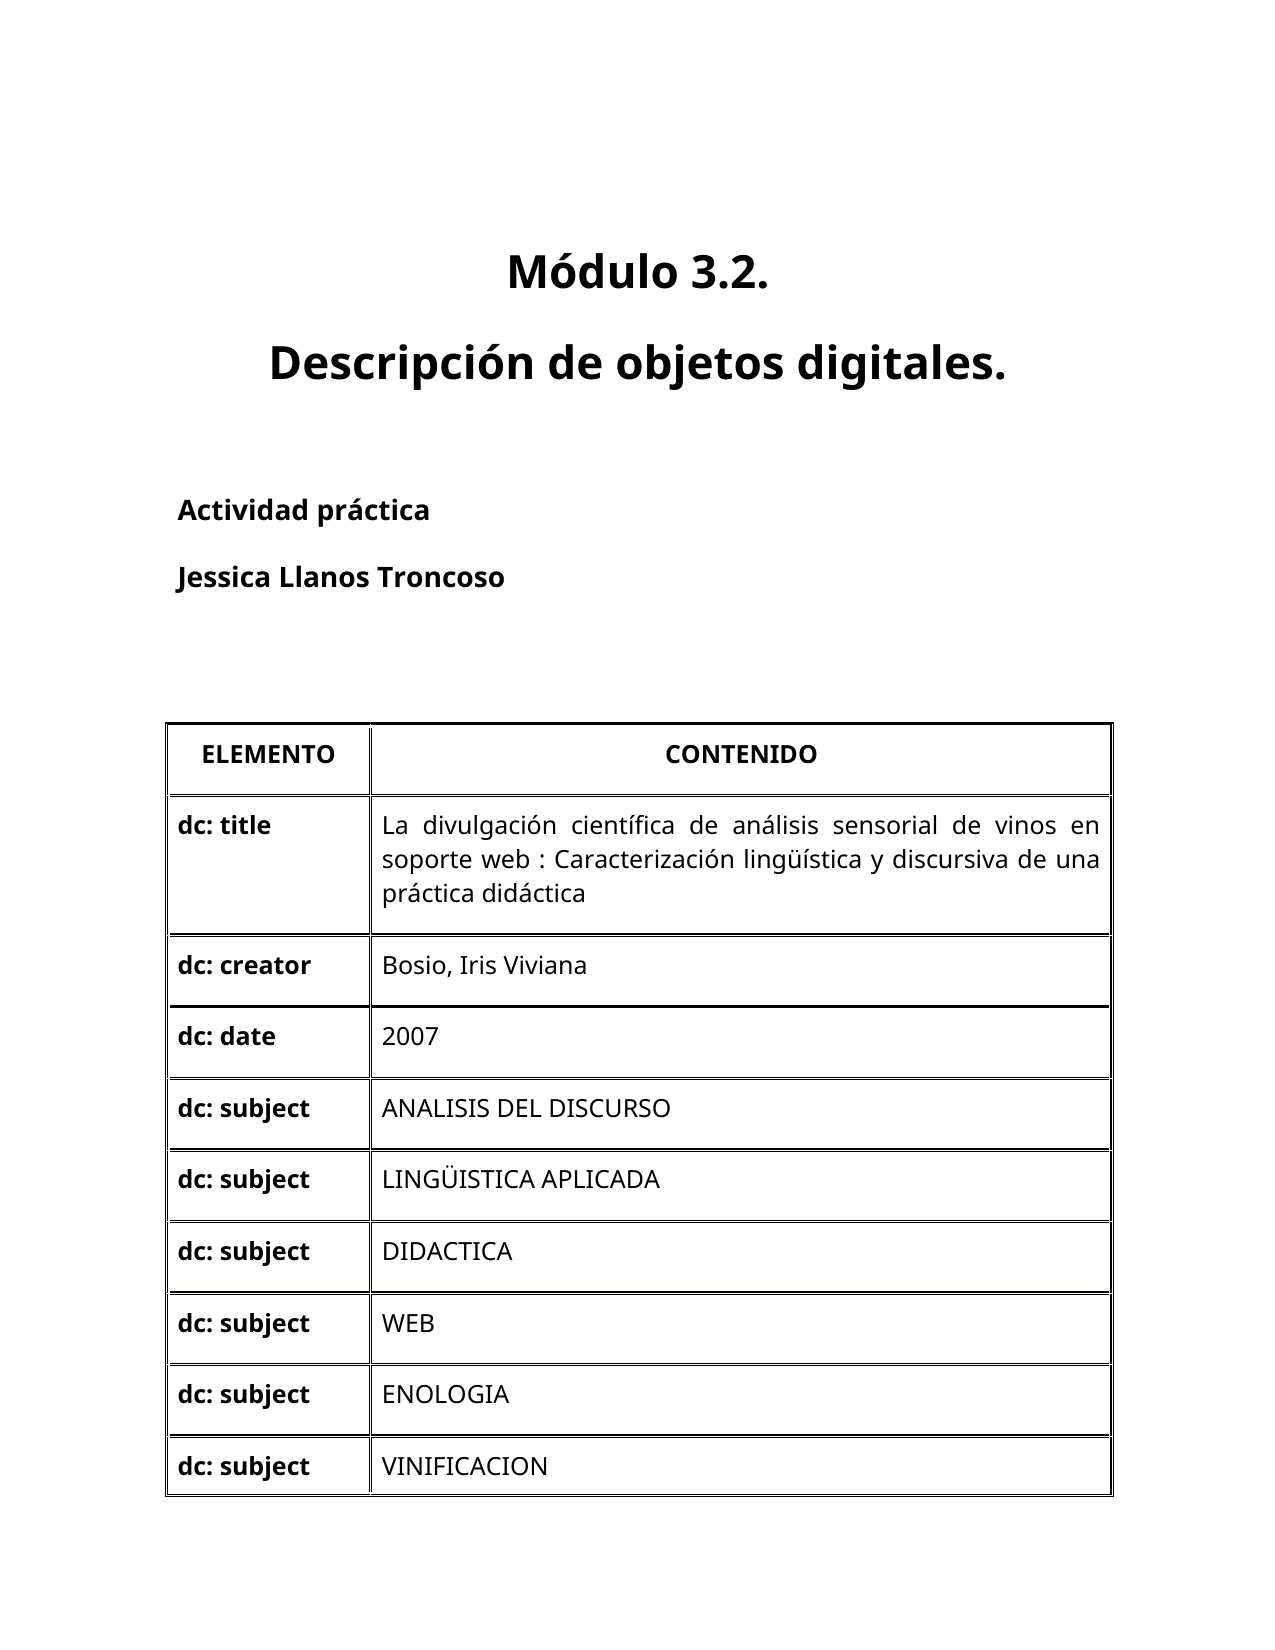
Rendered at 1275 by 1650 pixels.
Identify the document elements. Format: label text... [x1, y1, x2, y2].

text Descripción de objetos digitales. [177, 331, 1098, 393]
table_cell WEB [372, 1291, 1111, 1363]
text Módulo 3.2. [177, 239, 1098, 302]
table_cell dc: subject [168, 1076, 369, 1148]
table_cell dc: title [166, 794, 371, 933]
table_cell dc: subject [168, 1291, 369, 1363]
table_cell ANALISIS DEL DISCURSO [372, 1076, 1111, 1148]
table_header CONTENIDO [371, 725, 1110, 794]
table_cell dc: subject [168, 1148, 369, 1219]
table_header ELEMENTO [168, 725, 371, 794]
table_cell dc: creator [168, 933, 369, 1005]
table_cell dc: subject [168, 1434, 371, 1493]
table_cell DIDACTICA [372, 1220, 1111, 1291]
table_cell La divulgación científica de análisis sensorial de vinos en soporte web : Caracterización lingüística y discursiva de una práctica didáctica [371, 794, 1112, 933]
table_cell dc: subject [168, 1220, 369, 1291]
text Actividad práctica [177, 490, 1098, 528]
table_cell dc: date [168, 1005, 369, 1076]
table_cell ENOLOGIA [371, 1363, 1112, 1434]
text Jessica Llanos Troncoso [177, 557, 1098, 596]
table_cell dc: subject [166, 1363, 371, 1434]
table_cell LINGÜISTICA APLICADA [372, 1148, 1111, 1219]
table_cell VINIFICACION [371, 1434, 1111, 1493]
table_cell 2007 [372, 1005, 1110, 1076]
table_cell Bosio, Iris Viviana [372, 933, 1111, 1005]
